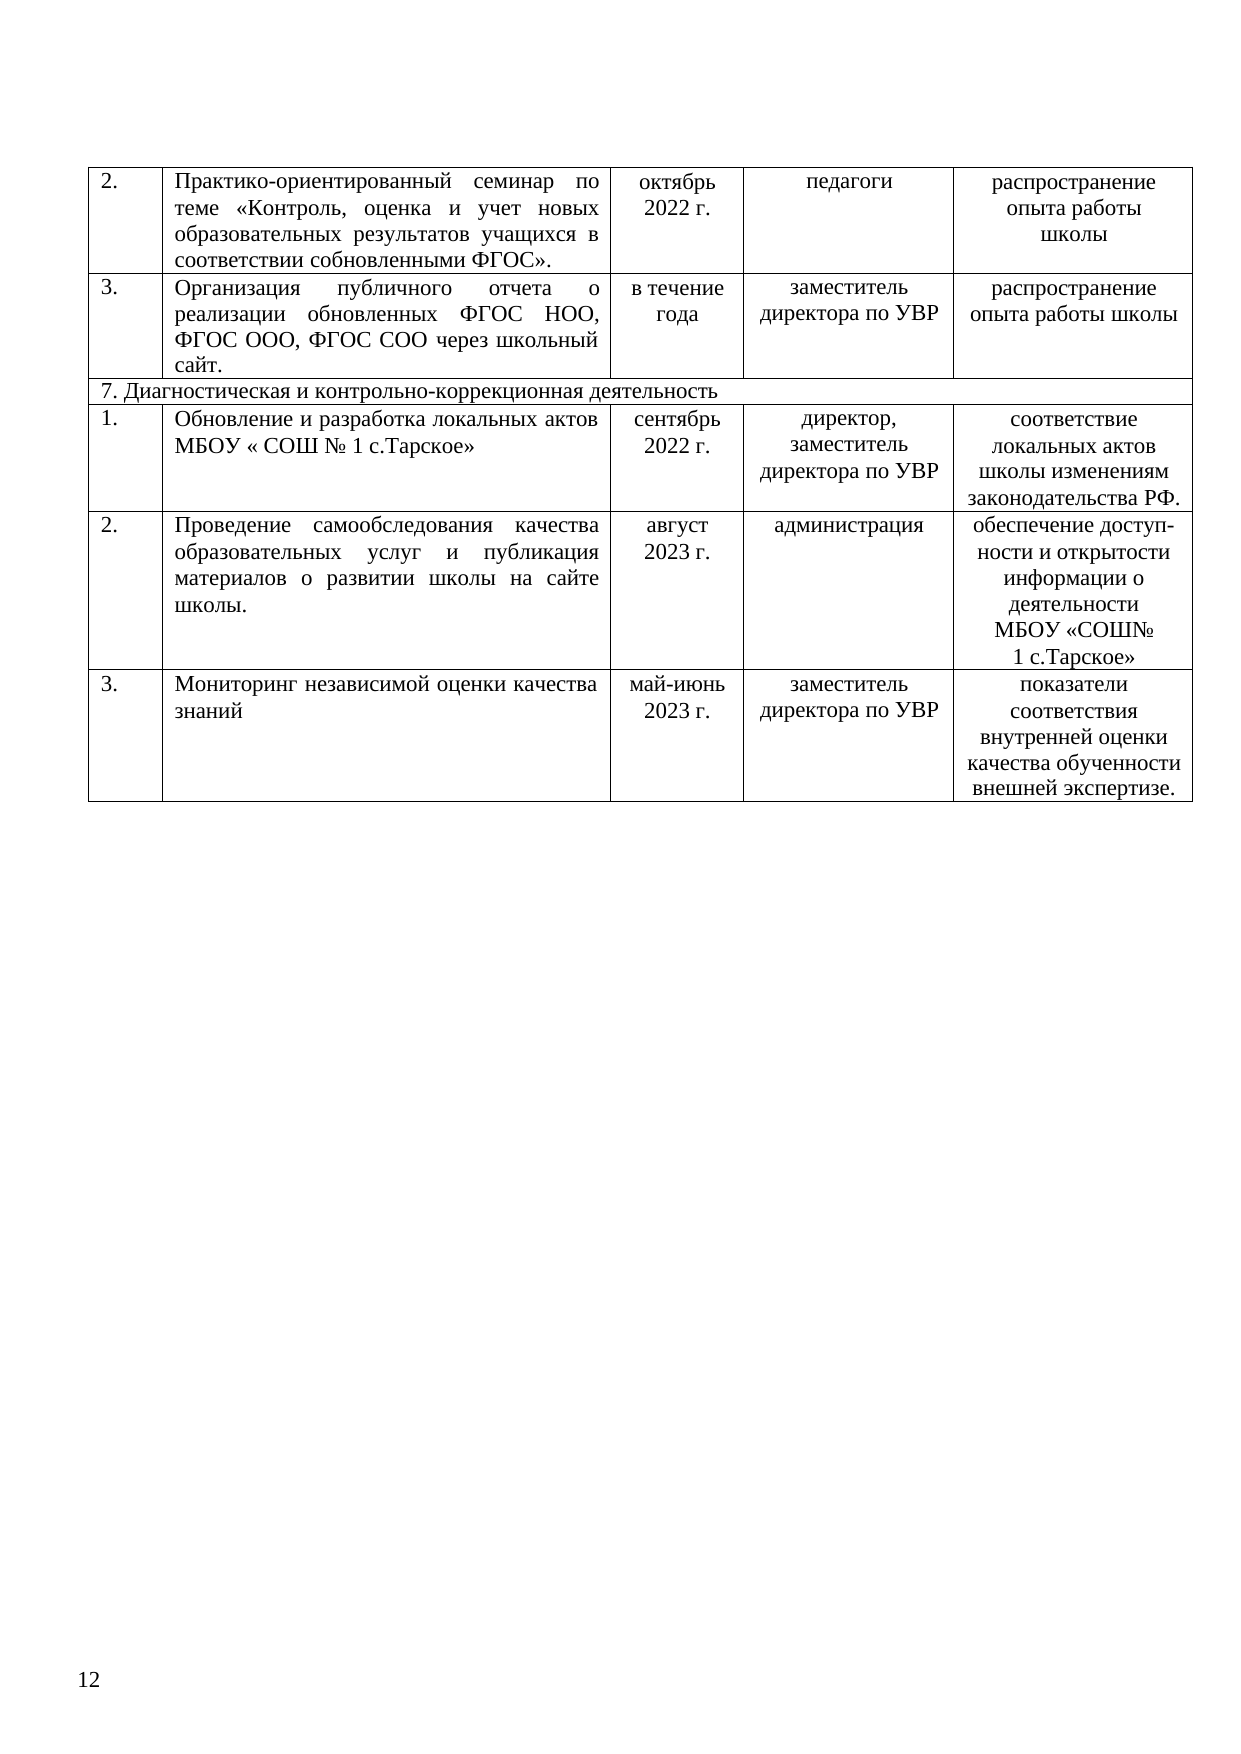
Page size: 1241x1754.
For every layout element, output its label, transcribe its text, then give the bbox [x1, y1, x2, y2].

table_cell 3. [89, 670, 162, 801]
table_cell Проведение самообследования качества образовательных услуг и публикация материалов о развитии школы на сайте школы. [163, 512, 610, 669]
table_cell сентябрь 2022 г. [611, 405, 743, 511]
table_cell заместитель директора по УВР [744, 670, 953, 801]
table_cell Организация публичного отчета о реализации обновленных ФГОС НОО, ФГОС ООО, ФГОС СОО через школьный сайт. [163, 274, 610, 378]
table_cell показатели соответствия внутренней оценки качества обученности внешней экспертизе. [954, 670, 1192, 801]
table_cell распространение опыта работы школы [954, 274, 1192, 378]
table_cell Обновление и разработка локальных актов МБОУ « СОШ № 1 с.Тарское» [163, 405, 610, 511]
table_cell 1. [89, 405, 162, 511]
table_cell 7. Диагностическая и контрольно-коррекционная деятельность [89, 379, 1192, 404]
table_cell май-июнь 2023 г. [611, 670, 743, 801]
table_cell заместитель директора по УВР [744, 274, 953, 378]
table_cell Практико-ориентированный семинар по теме «Контроль, оценка и учет новых образовательных результатов учащихся в соответствии собновленными ФГОС». [163, 168, 610, 273]
table_cell соответствие локальных актов школы изменениям законодательства РФ. [954, 405, 1192, 511]
table_cell педагоги [744, 168, 953, 273]
table_cell 2. [89, 512, 162, 669]
table_cell 3. [89, 274, 162, 378]
table_cell директор, заместитель директора по УВР [744, 405, 953, 511]
table_cell Мониторинг независимой оценки качества знаний [163, 670, 610, 801]
table_cell в течение года [611, 274, 743, 378]
table_cell 2. [89, 168, 162, 273]
table_cell распространение опыта работы школы [954, 168, 1192, 273]
table_cell август 2023 г. [611, 512, 743, 669]
table_cell администрация [744, 512, 953, 669]
table_cell обеспечение доступ- ности и открытости информации о деятельности МБОУ «СОШ№ 1 с.Тарское» [954, 512, 1192, 669]
table_cell октябрь 2022 г. [611, 168, 743, 273]
